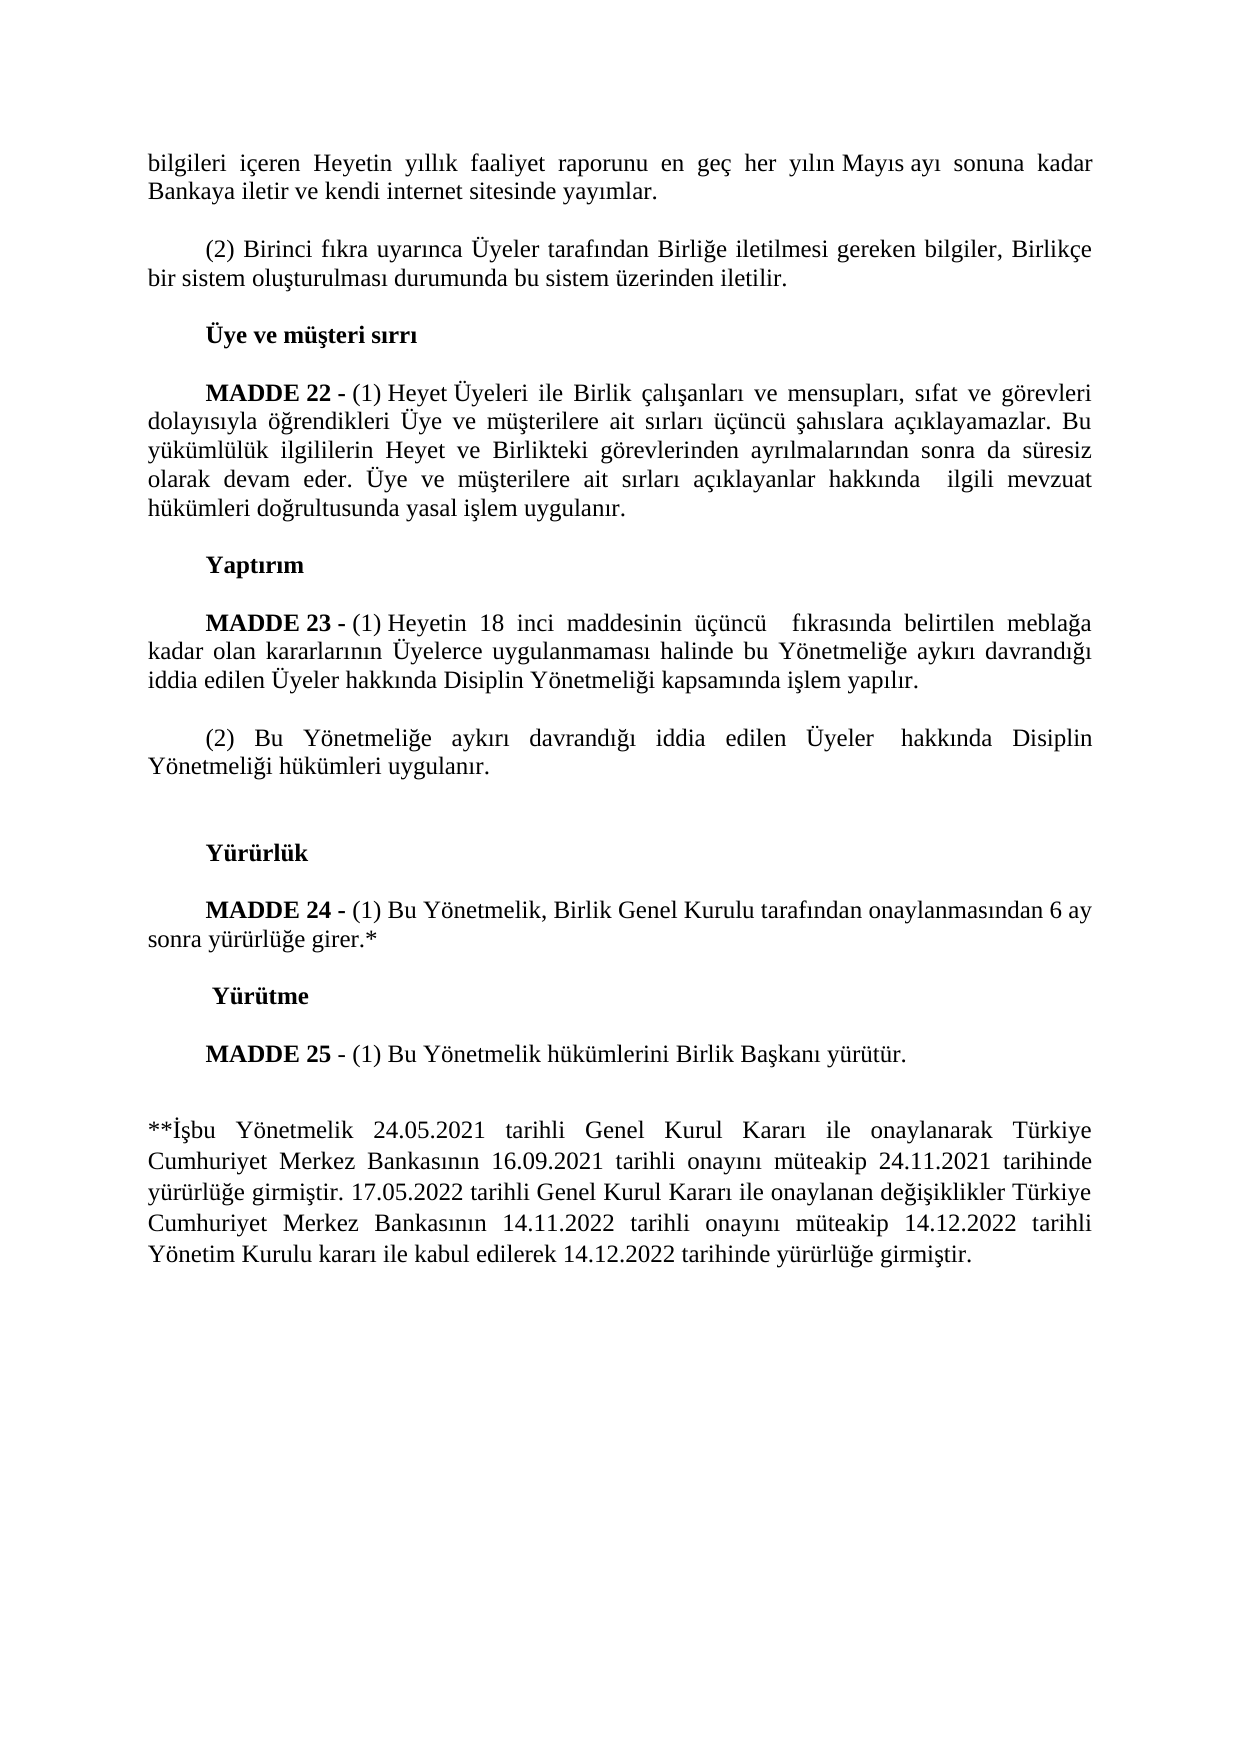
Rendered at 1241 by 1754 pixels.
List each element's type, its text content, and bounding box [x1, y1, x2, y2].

text (2) Birinci fıkra uyarınca Üyeler tarafından Birliğe iletilmesi gereken bilgiler, Birlikçe bir sistem oluşturulması durumunda bu sistem üzerinden iletilir. [148, 234, 1093, 291]
text MADDE 25 - (1) Bu Yönetmelik hükümlerini Birlik Başkanı yürütür. [148, 1039, 1093, 1068]
text Yürürlük [148, 838, 1093, 866]
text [148, 148, 1093, 205]
text Yürütme [148, 981, 1093, 1010]
text MADDE 24 - (1) Bu Yönetmelik, Birlik Genel Kurulu tarafından onaylanmasından 6 ay sonra yürürlüğe girer.* [148, 895, 1093, 953]
text **İşbu Yönetmelik 24.05.2021 tarihli Genel Kurul Kararı ile onaylanarak Türkiye Cumhuriyet Merkez Bankasının 16.09.2021 tarihli onayını müteakip 24.11.2021 tarihinde yürürlüğe girmiştir. 17.05.2022 tarihli Genel Kurul Kararı ile onaylanan değişiklikler Türkiye Cumhuriyet Merkez Bankasının 14.11.2022 tarihli onayını müteakip 14.12.2022 tarihli Yönetim Kurulu kararı ile kabul edilerek 14.12.2022 tarihinde yürürlüğe girmiştir. [148, 1115, 1093, 1268]
text MADDE 22 - (1) Heyet Üyeleri ile Birlik çalışanları ve mensupları, sıfat ve görevleri dolayısıyla öğrendikleri Üye ve müşterilere ait sırları üçüncü şahıslara açıklayamazlar. Bu yükümlülük ilgililerin Heyet ve Birlikteki görevlerinden ayrılmalarından sonra da süresiz olarak devam eder. Üye ve müşterilere ait sırları açıklayanlar hakkında ilgili mevzuat hükümleri doğrultusunda yasal işlem uygulanır. [148, 378, 1093, 521]
text Üye ve müşteri sırrı [148, 320, 1093, 349]
text MADDE 23 - (1) Heyetin 18 inci maddesinin üçüncü fıkrasında belirtilen meblağa kadar olan kararlarının Üyelerce uygulanmaması halinde bu Yönetmeliğe aykırı davrandığı iddia edilen Üyeler hakkında Disiplin Yönetmeliği kapsamında işlem yapılır. [148, 608, 1093, 694]
text (2) Bu Yönetmeliğe aykırı davrandığı iddia edilen Üyeler hakkında Disiplin Yönetmeliği hükümleri uygulanır. [148, 723, 1093, 780]
text Yaptırım [148, 550, 1093, 579]
